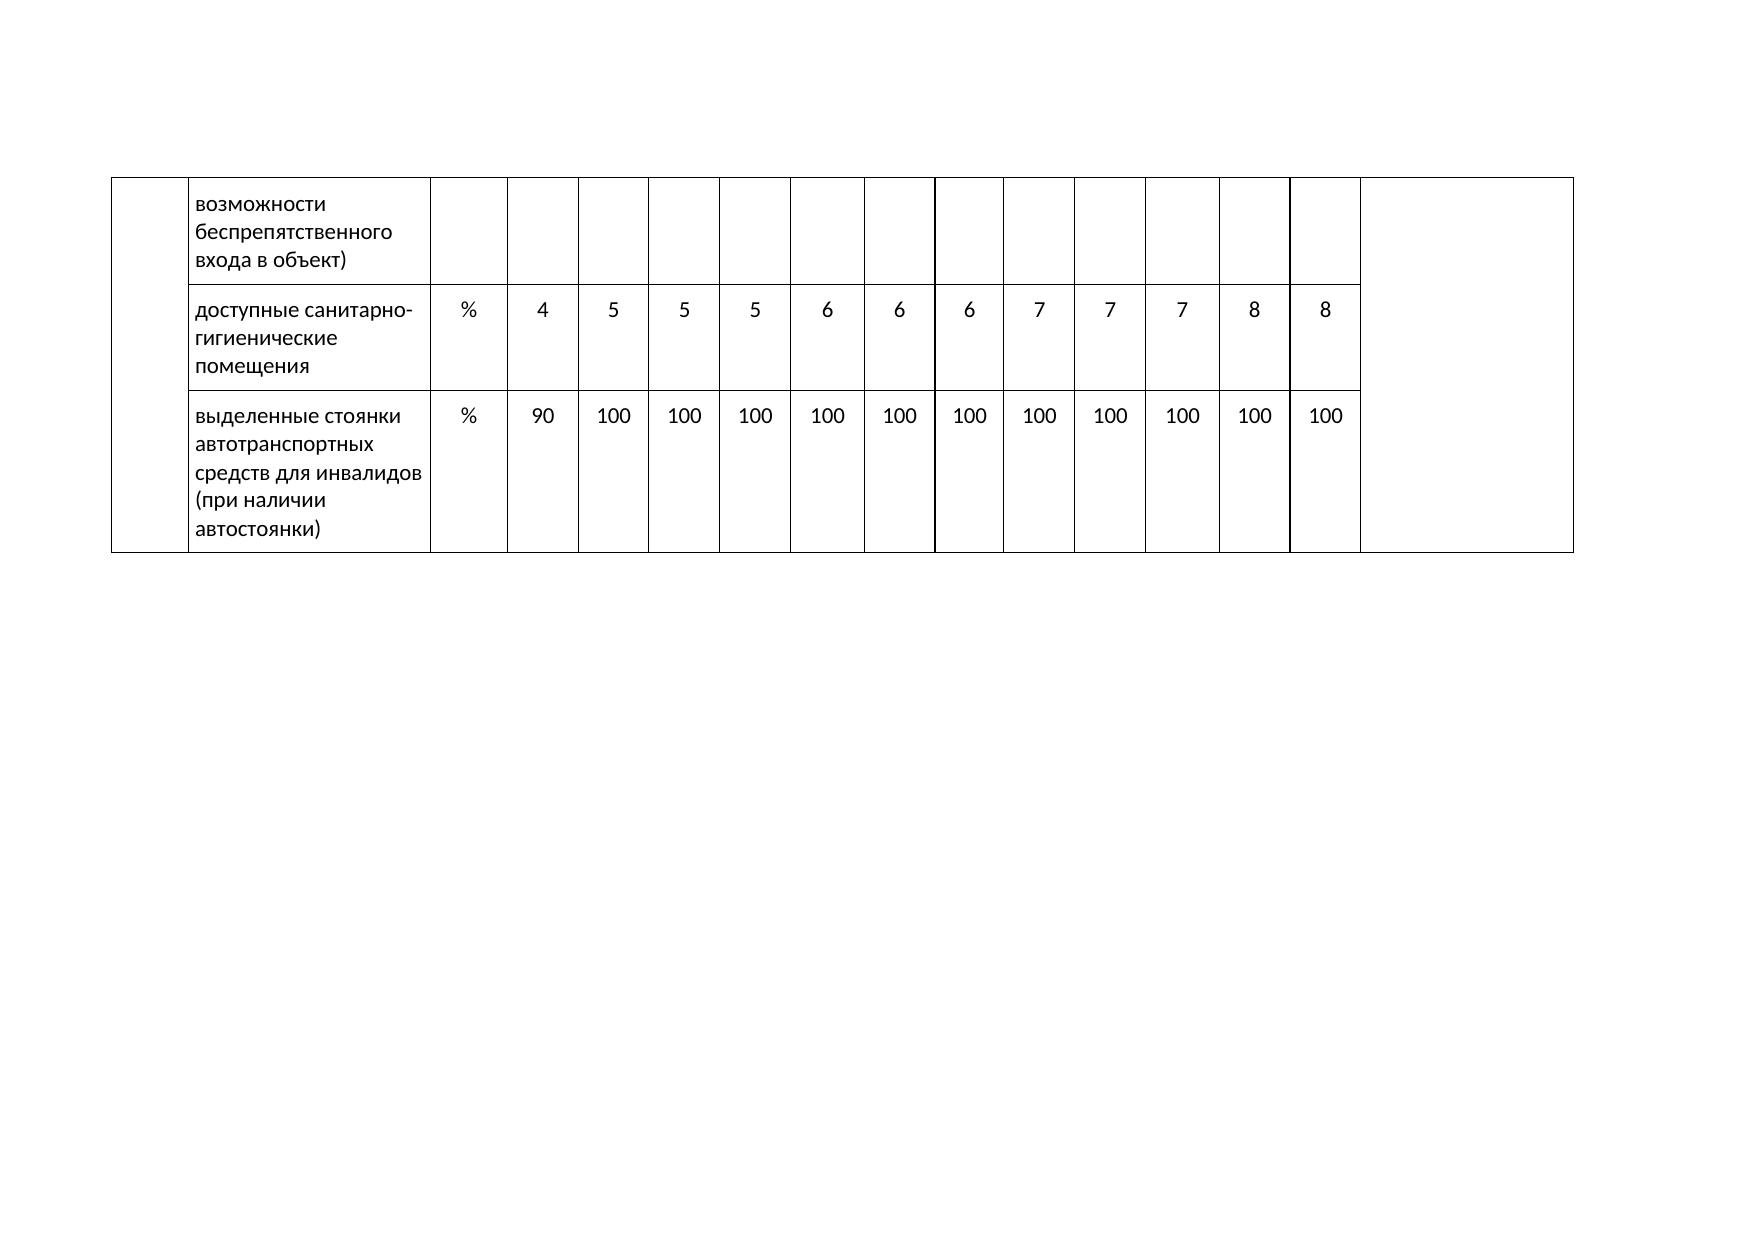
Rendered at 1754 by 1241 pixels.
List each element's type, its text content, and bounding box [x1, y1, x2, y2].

table_cell 5 [720, 285, 790, 390]
table_cell % [431, 391, 507, 552]
table_cell 27 [1004, 178, 1074, 283]
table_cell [189, 178, 430, 283]
table_cell 5 [579, 285, 648, 390]
table_cell 16 [720, 178, 790, 283]
table_cell 4 [508, 285, 578, 390]
table_cell 100 [579, 391, 648, 552]
table_cell 40 [1291, 178, 1360, 283]
table_cell 30 [1075, 178, 1145, 283]
table_cell 100 [865, 391, 934, 552]
table_cell 100 [1291, 391, 1360, 552]
table_cell 7 [1075, 285, 1145, 390]
table_cell доступные санитарно-гигиенические помещения [189, 285, 430, 390]
table_cell 13 [649, 178, 719, 283]
table_cell 5 [649, 285, 719, 390]
table_cell 100 [1075, 391, 1145, 552]
table_cell 7 [1146, 285, 1219, 390]
table_cell 100 [1004, 391, 1074, 552]
table_cell 100 [936, 391, 1003, 552]
table_cell 33 [1146, 178, 1219, 283]
table_cell 6 [791, 285, 864, 390]
table_cell 6 [936, 285, 1003, 390]
table_cell 100 [1220, 391, 1289, 552]
table_cell 11 [579, 178, 648, 283]
table_cell 8 [1291, 285, 1360, 390]
table_cell 100 [1146, 391, 1219, 552]
table_cell 7 [1004, 285, 1074, 390]
table_cell 8 [1220, 285, 1289, 390]
table_cell 21 [865, 178, 934, 283]
table_cell 6 [865, 285, 934, 390]
table_cell 100 [720, 391, 790, 552]
table_cell 100 [649, 391, 719, 552]
table_cell 36 [1220, 178, 1289, 283]
table_cell 9 [508, 178, 578, 283]
table_cell 18 [791, 178, 864, 283]
table_cell % [431, 178, 507, 283]
table_cell 100 [791, 391, 864, 552]
table_cell % [431, 285, 507, 390]
table_cell 90 [508, 391, 578, 552]
table_cell выделенные стоянки автотранспортных средств для инвалидов (при наличии автостоянки) [189, 391, 430, 552]
table_cell 24 [936, 178, 1003, 283]
